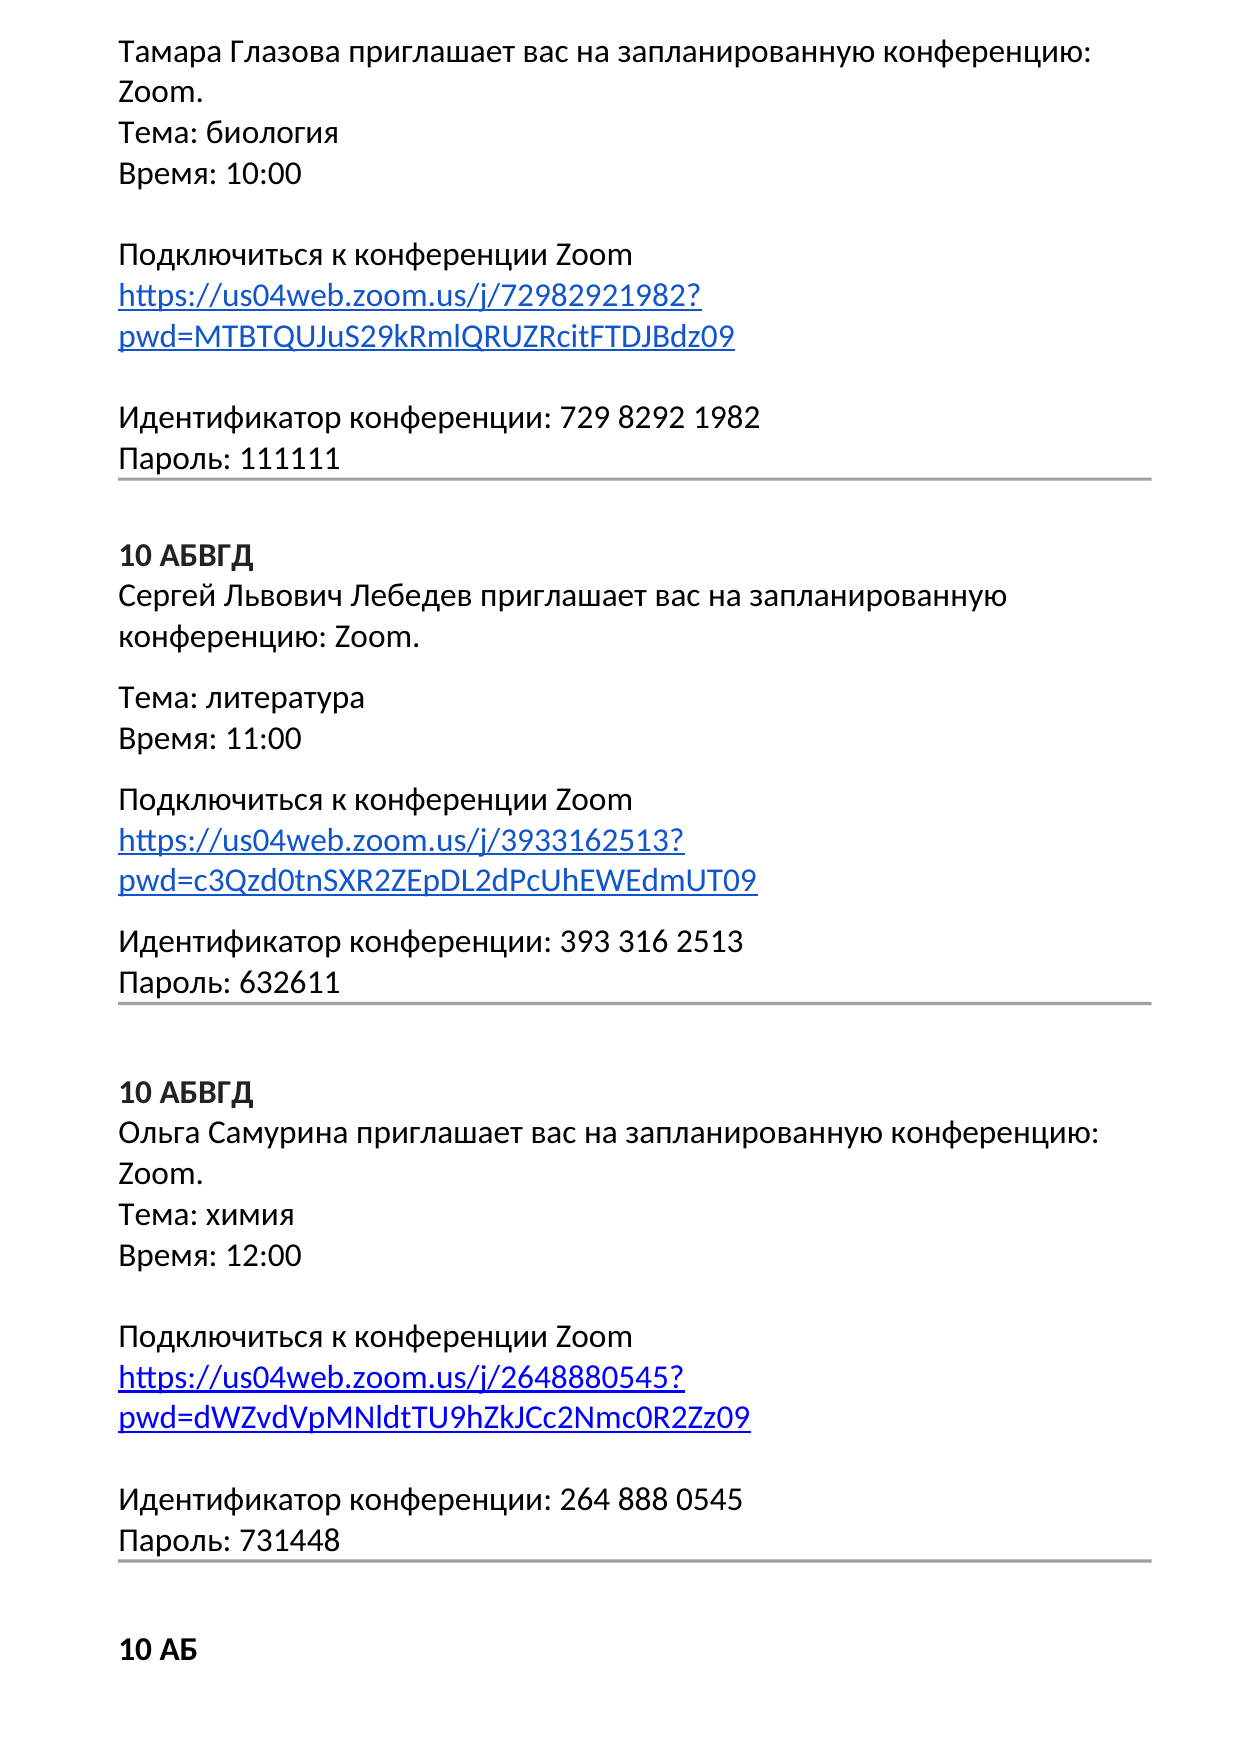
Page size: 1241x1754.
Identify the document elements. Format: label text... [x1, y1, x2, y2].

text Тамара Глазова приглашает вас на запланированную конференцию: Zoom. Тема: биология [118, 29, 1152, 152]
text Идентификатор конференции: 393 316 2513 [118, 920, 1152, 961]
text Тема: литература [118, 676, 1152, 717]
text Время: 10:00 Подключиться к конференции Zoom https://us04web.zoom.us/j/72982921982?pwd=MTBTQUJuS29kRmlQRUZRcitFTDJBdz09 Идентификатор конференции: 729 8292 1982 Пароль: 111111 [118, 152, 1152, 477]
text Пароль: 731448 [118, 1519, 1152, 1559]
text https://us04web.zoom.us/j/2648880545?pwd=dWZvdVpMNldtTU9hZkJCc2Nmc0R2Zz09 [118, 1356, 1152, 1437]
text Подключиться к конференции Zoom [118, 778, 1152, 819]
text ﻿Ольга Самурина приглашает вас на запланированную конференцию: Zoom. [118, 1111, 1152, 1193]
text Сергей Львович Лебедев приглашает вас на запланированную конференцию: Zoom. [118, 574, 1152, 656]
text Время: 11:00 [118, 717, 1152, 758]
text 10 АБ [118, 1628, 1152, 1669]
text Пароль: 632611 [118, 961, 1152, 1001]
text 10 АБВГД [118, 534, 1152, 574]
text Время: 12:00 [118, 1233, 1152, 1274]
text Тема: химия [118, 1193, 1152, 1233]
text Подключиться к конференции Zoom [118, 1315, 1152, 1356]
text Идентификатор конференции: 264 888 0545 [118, 1478, 1152, 1519]
text 10 АБВГД [118, 1071, 1152, 1111]
text https://us04web.zoom.us/j/3933162513?pwd=c3Qzd0tnSXR2ZEpDL2dPcUhEWEdmUT09 [118, 819, 1152, 900]
